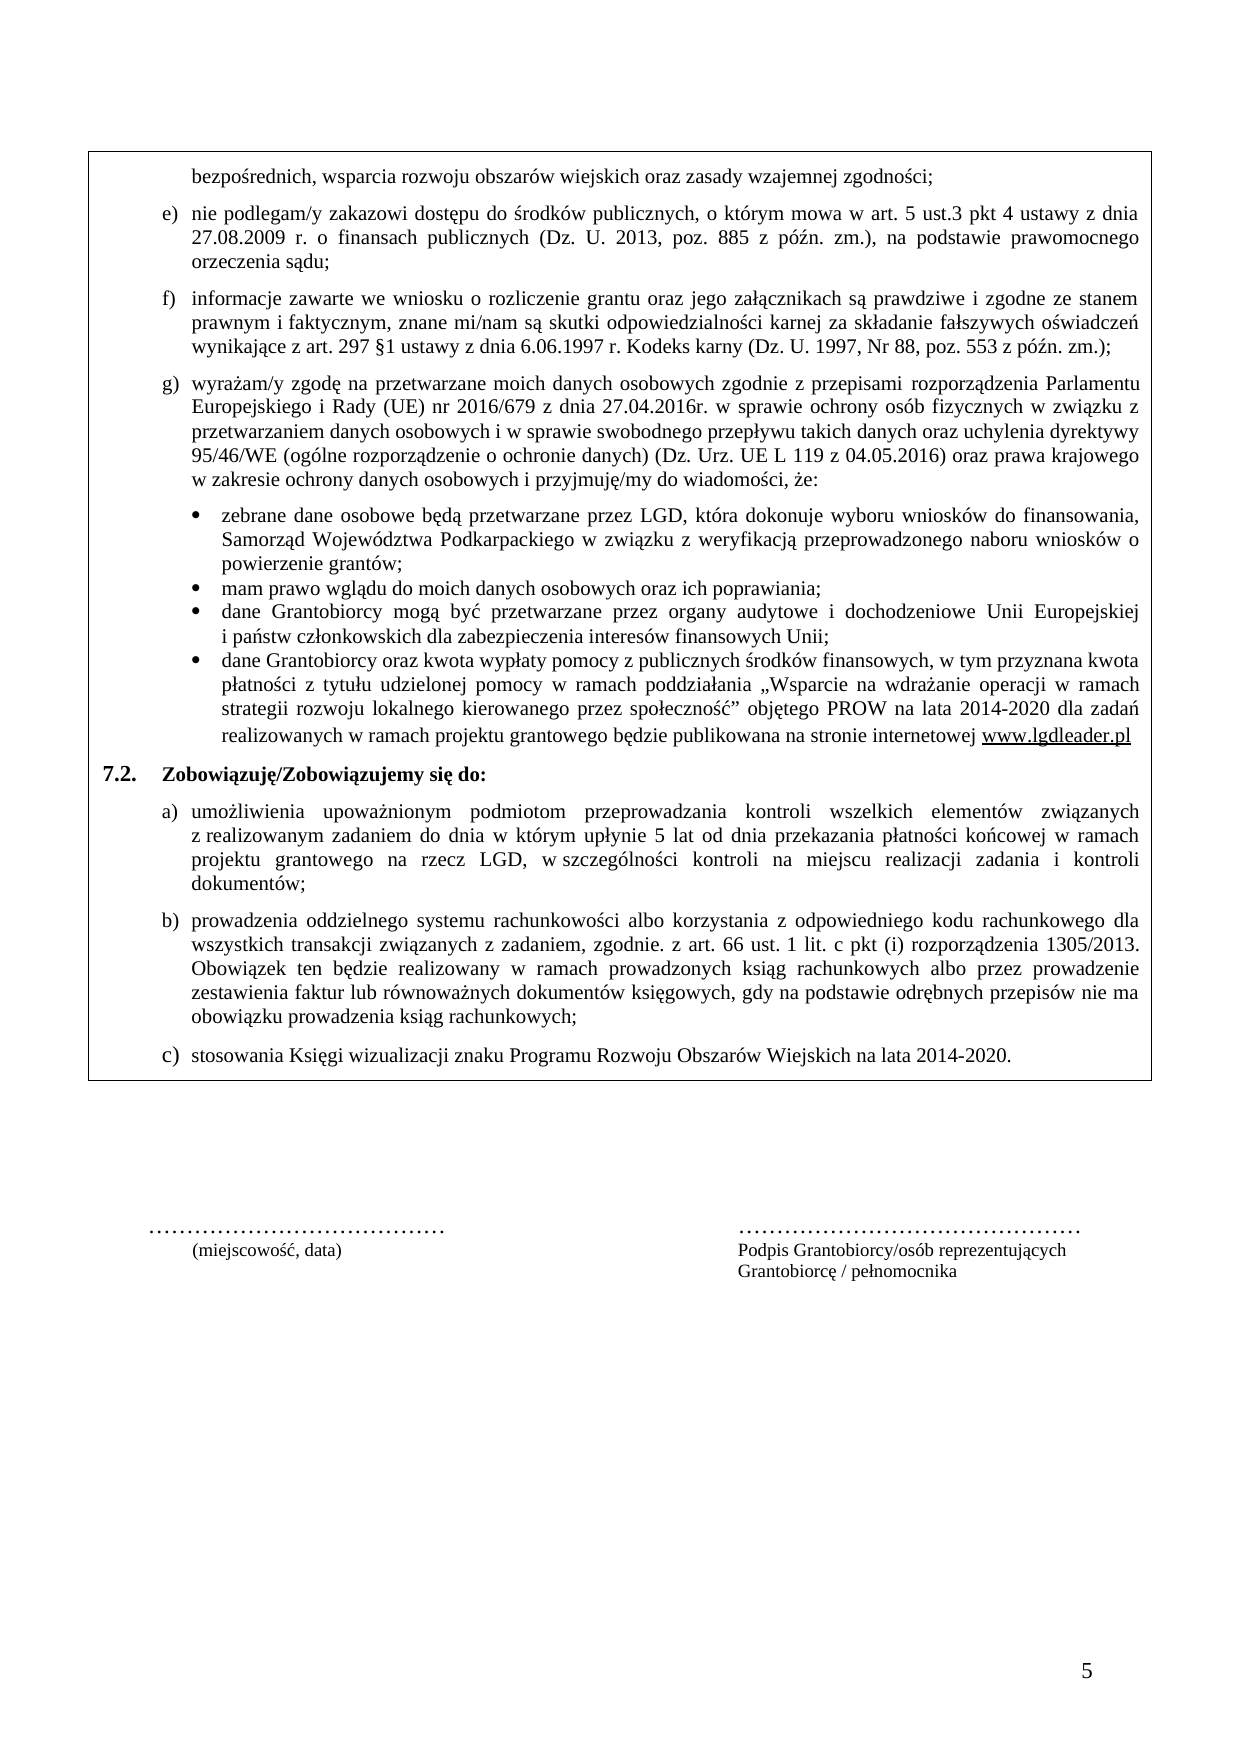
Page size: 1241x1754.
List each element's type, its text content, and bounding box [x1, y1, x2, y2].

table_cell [89, 152, 1151, 1079]
text (miejscowość, data) Podpis Grantobiorcy/osób reprezentujących [192, 1239, 1152, 1260]
text Grantobiorcę / pełnomocnika [192, 1260, 1152, 1282]
text ………………………………… ……………………………………… [148, 1212, 1093, 1239]
